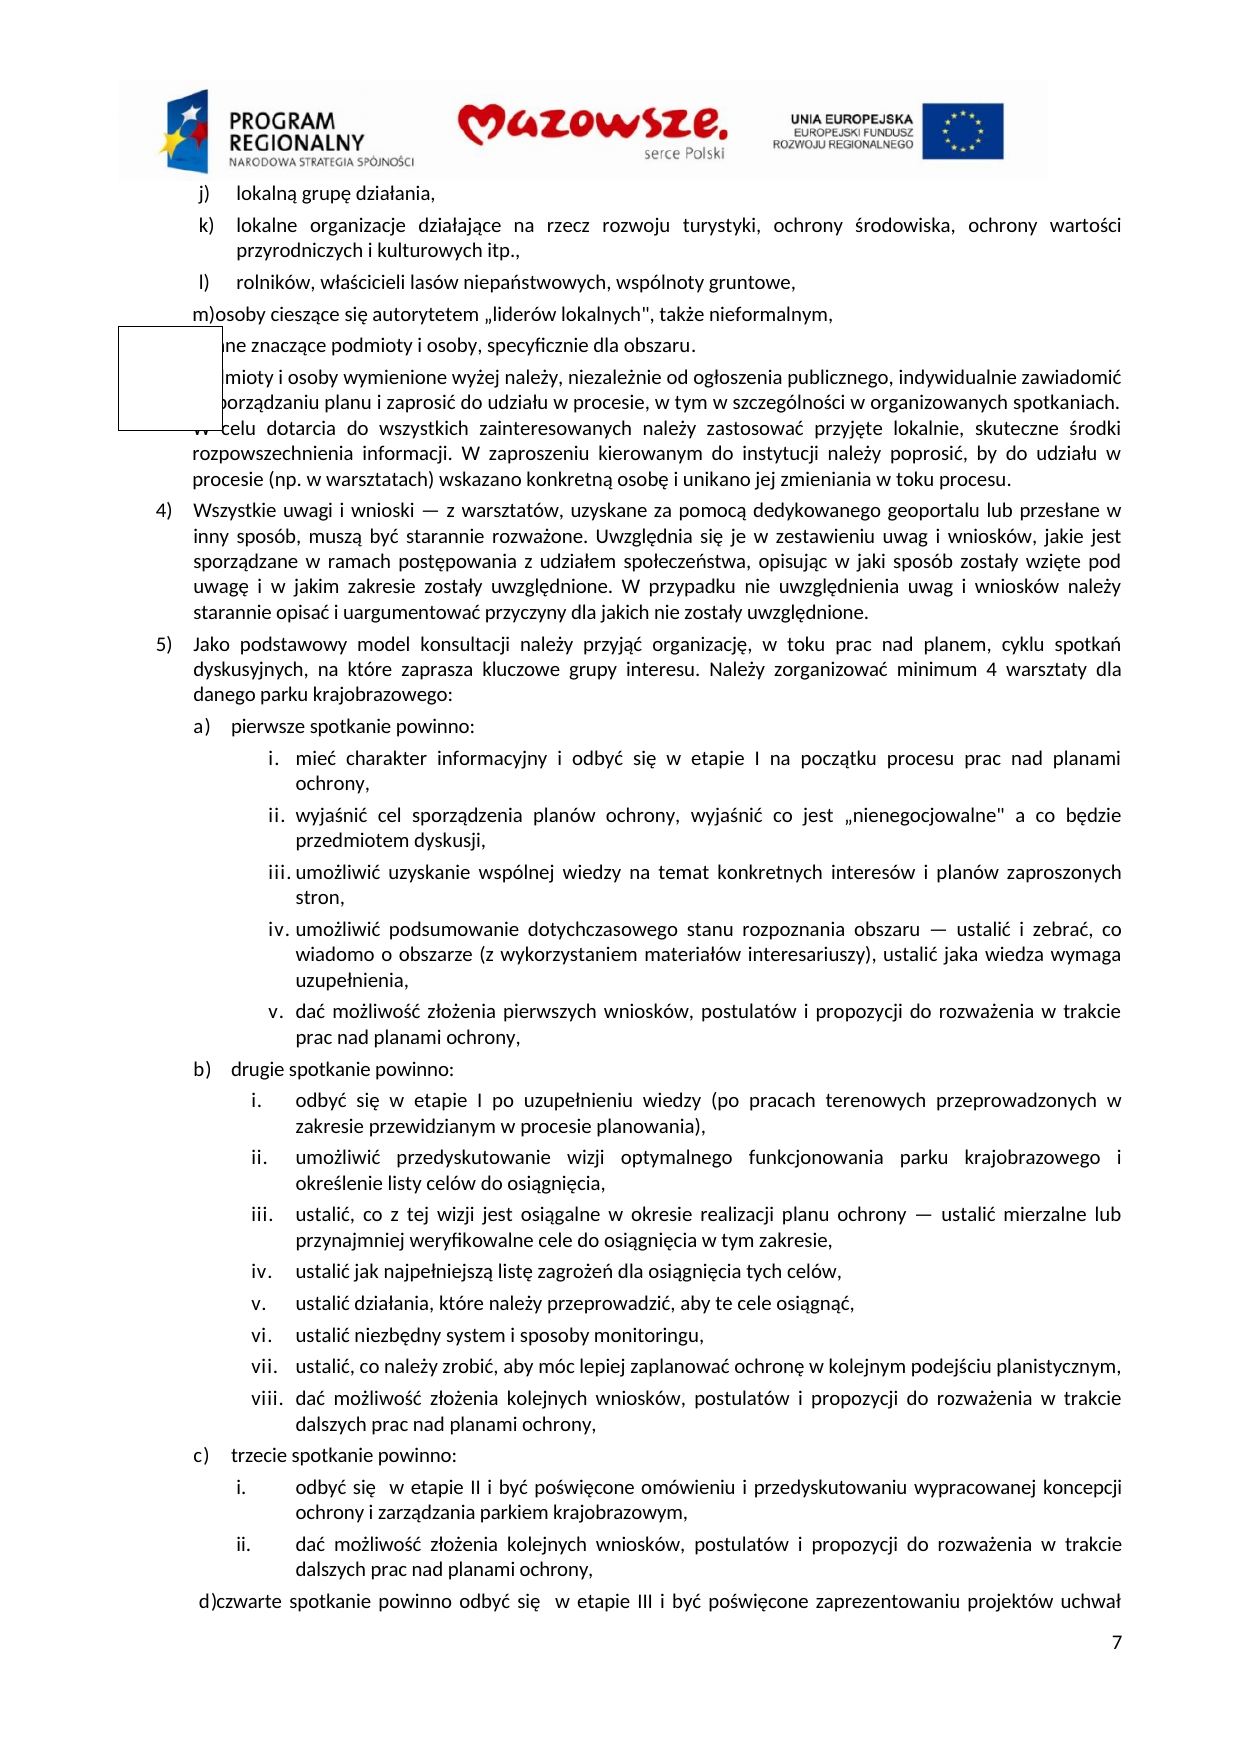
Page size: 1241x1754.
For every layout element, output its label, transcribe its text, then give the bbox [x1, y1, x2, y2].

list lokalne organizacje działające na rzecz rozwoju turystyki, ochrony środowiska, ochrony wartości przyrodniczych i kulturowych itp., [199, 212, 1123, 263]
list trzecie spotkanie powinno: [193, 1442, 1123, 1468]
list ustalić działania, które należy przeprowadzić, aby te cele osiągnąć, [251, 1290, 1123, 1316]
list dać możliwość złożenia kolejnych wniosków, postulatów i propozycji do rozważenia w trakcie dalszych prac nad planami ochrony, [251, 1385, 1123, 1436]
list umożliwić uzyskanie wspólnej wiedzy na temat konkretnych interesów i planów zaproszonych stron, [268, 859, 1123, 910]
list inne znaczące podmioty i osoby, specyficznie dla obszaru. [223, 332, 1123, 358]
list ustalić, co z tej wizji jest osiągalne w okresie realizacji planu ochrony — ustalić mierzalne lub przynajmniej weryfikowalne cele do osiągnięcia w tym zakresie, [251, 1202, 1123, 1252]
list lokalną grupę działania, [199, 180, 1123, 206]
list pierwsze spotkanie powinno: [193, 713, 1123, 739]
list ustalić, co należy zrobić, aby móc lepiej zaplanować ochronę w kolejnym podejściu planistycznym, [251, 1354, 1123, 1379]
list Jako podstawowy model konsultacji należy przyjąć organizację, w toku prac nad planem, cyklu spotkań dyskusyjnych, na które zaprasza kluczowe grupy interesu. Należy zorganizować minimum 4 warsztaty dla danego parku krajobrazowego: [156, 631, 1123, 707]
list mieć charakter informacyjny i odbyć się w etapie I na początku procesu prac nad planami ochrony, [268, 745, 1123, 796]
list wyjaśnić cel sporządzenia planów ochrony, wyjaśnić co jest „nienegocjowalne" a co będzie przedmiotem dyskusji, [268, 802, 1123, 853]
list Wszystkie uwagi i wnioski — z warsztatów, uzyskane za pomocą dedykowanego geoportalu lub przesłane w inny sposób, muszą być starannie rozważone. Uwzględnia się je w zestawieniu uwag i wniosków, jakie jest sporządzane w ramach postępowania z udziałem społeczeństwa, opisując w jaki sposób zostały wzięte pod uwagę i w jakim zakresie zostały uwzględnione. W przypadku nie uwzględnienia uwag i wniosków należy starannie opisać i uargumentować przyczyny dla jakich nie zostały uwzględnione. [156, 497, 1123, 624]
list odbyć się w etapie II i być poświęcone omówieniu i przedyskutowaniu wypracowanej koncepcji ochrony i zarządzania parkiem krajobrazowym, [236, 1474, 1123, 1525]
list ustalić jak najpełniejszą listę zagrożeń dla osiągnięcia tych celów, [251, 1259, 1123, 1284]
list umożliwić przedyskutowanie wizji optymalnego funkcjonowania parku krajobrazowego i określenie listy celów do osiągnięcia, [251, 1144, 1123, 1195]
picture [118, 80, 1049, 181]
list dać możliwość złożenia kolejnych wniosków, postulatów i propozycji do rozważenia w trakcie dalszych prac nad planami ochrony, [236, 1531, 1123, 1582]
list osoby cieszące się autorytetem „liderów lokalnych", także nieformalnym, [192, 301, 1123, 326]
list ustalić niezbędny system i sposoby monitoringu, [251, 1322, 1123, 1347]
list odbyć się w etapie I po uzupełnieniu wiedzy (po pracach terenowych przeprowadzonych w zakresie przewidzianym w procesie planowania), [251, 1087, 1123, 1138]
text Podmioty i osoby wymienione wyżej należy, niezależnie od ogłoszenia publicznego, indywidualnie zawiadomić o sporządzaniu planu i zaprosić do udziału w procesie, w tym w szczególności w organizowanych spotkaniach. W celu dotarcia do wszystkich zainteresowanych należy zastosować przyjęte lokalnie, skuteczne środki rozpowszechnienia informacji. W zaproszeniu kierowanym do instytucji należy poprosić, by do udziału w procesie (np. w warsztatach) wskazano konkretną osobę i unikano jej zmieniania w toku procesu. [192, 364, 1123, 491]
list drugie spotkanie powinno: [193, 1056, 1123, 1081]
list rolników, właścicieli lasów niepaństwowych, wspólnoty gruntowe, [199, 269, 1123, 294]
list umożliwić podsumowanie dotychczasowego stanu rozpoznania obszaru — ustalić i zebrać, co wiadomo o obszarze (z wykorzystaniem materiałów interesariuszy), ustalić jaka wiedza wymaga uzupełnienia, [268, 916, 1123, 992]
list dać możliwość złożenia pierwszych wniosków, postulatów i propozycji do rozważenia w trakcie prac nad planami ochrony, [268, 999, 1123, 1049]
